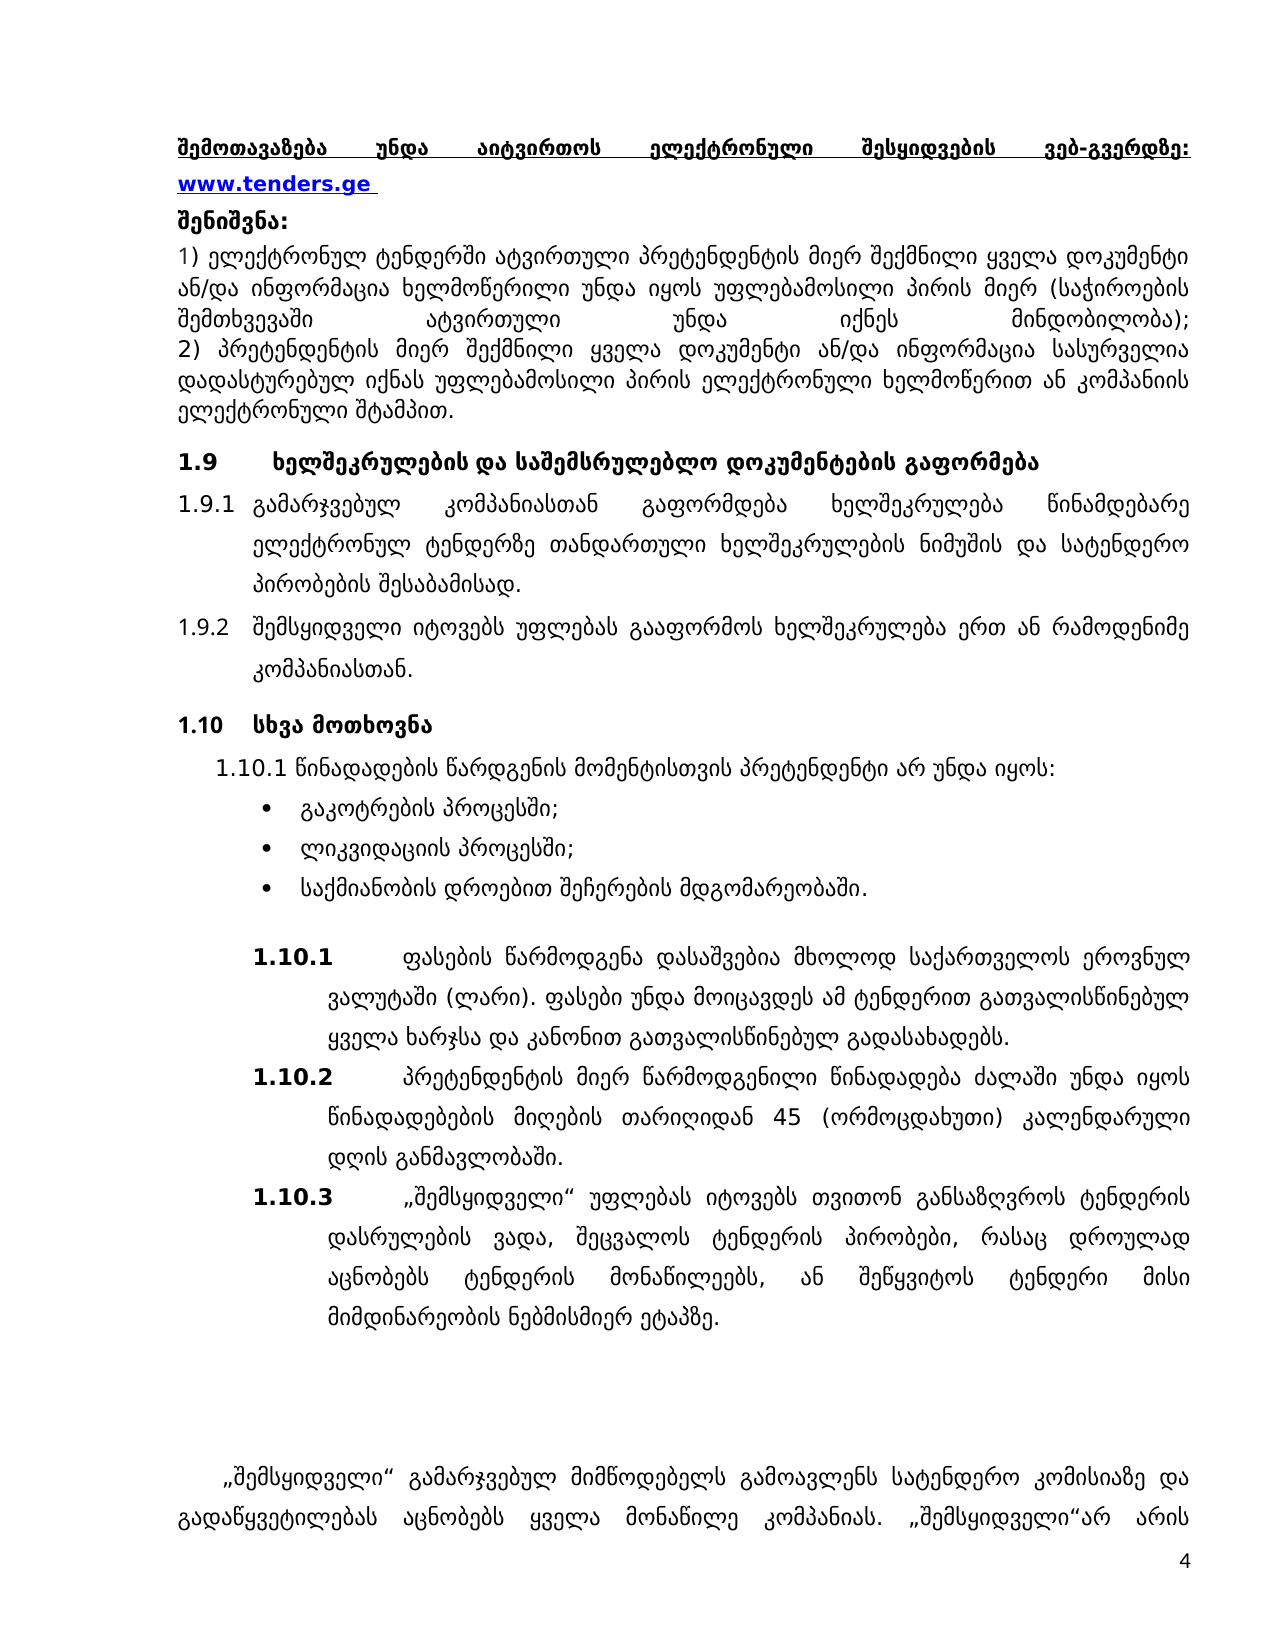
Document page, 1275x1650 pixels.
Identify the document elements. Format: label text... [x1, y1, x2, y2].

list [177, 1464, 1191, 1531]
list სხვა მოთხოვნა [177, 709, 1191, 740]
text შენიშვნა: 1) ელექტრონულ ტენდერში ატვირთული პრეტენდენტის მიერ შექმნილი ყველა დოკუმენტი ან/და ინფორმაცია ხელმოწერილი უნდა იყოს უფლებამოსილი პირის მიერ (საჭიროების შემთხვევაში ატვირთული უნდა იქნეს მინდობილობა); 2) პრეტენდენტის მიერ შექმნილი ყველა დოკუმენტი ან/და ინფორმაცია სასურველია დადასტურებულ იქნას უფლებამოსილი პირის ელექტრონული ხელმოწერით ან კომპანიის ელექტრონული შტამპით. [177, 208, 1191, 424]
list გაკოტრების პროცესში; [263, 796, 1191, 822]
list შემსყიდველი იტოვებს უფლებას გააფორმოს ხელშეკრულება ერთ ან რამოდენიმე კომპანიასთან. [177, 611, 1191, 683]
list ფასების წარმოდგენა დასაშვებია მხოლოდ საქართველოს ეროვნულ ვალუტაში (ლარი). ფასები უნდა მოიცავდეს ამ ტენდერით გათვალისწინებულ ყველა ხარჯსა და კანონით გათვალისწინებულ გადასახადებს. [252, 944, 1191, 1051]
list ხელშეკრულების და საშემსრულებლო დოკუმენტების გაფორმება [177, 449, 1191, 476]
list გამარჯვებულ კომპანიასთან გაფორმდება ხელშეკრულება წინამდებარე ელექტრონულ ტენდერზე თანდართული ხელშეკრულების ნიმუშის და სატენდერო პირობების შესაბამისად. [177, 491, 1191, 598]
list ლიკვიდაციის პროცესში; [263, 836, 1191, 862]
text შემოთავაზება უნდა აიტვირთოს ელექტრონული შესყიდვების ვებ-გვერდზე: www.tenders.ge [177, 158, 1191, 196]
list პრეტენდენტის მიერ წარმოდგენილი წინადადება ძალაში უნდა იყოს წინადადებების მიღების თარიღიდან 45 (ორმოცდახუთი) კალენდარული დღის განმავლობაში. [252, 1064, 1191, 1171]
text შემოთავაზება უნდა აიტვირთოს ელექტრონული შესყიდვების ვებ-გვერდზე: www.tenders.ge [177, 136, 1191, 157]
list 1.10.1 წინადადების წარდგენის მომენტისთვის პრეტენდენტი არ უნდა იყოს: [215, 756, 1191, 782]
list „შემსყიდველი“ უფლებას იტოვებს თვითონ განსაზღვროს ტენდერის დასრულების ვადა, შეცვალოს ტენდერის პირობები, რასაც დროულად აცნობებს ტენდერის მონაწილეებს, ან შეწყვიტოს ტენდერი მისი მიმდინარეობის ნებმისმიერ ეტაპზე. [252, 1184, 1191, 1331]
list საქმიანობის დროებით შეჩერების მდგომარეობაში. [263, 876, 1191, 902]
